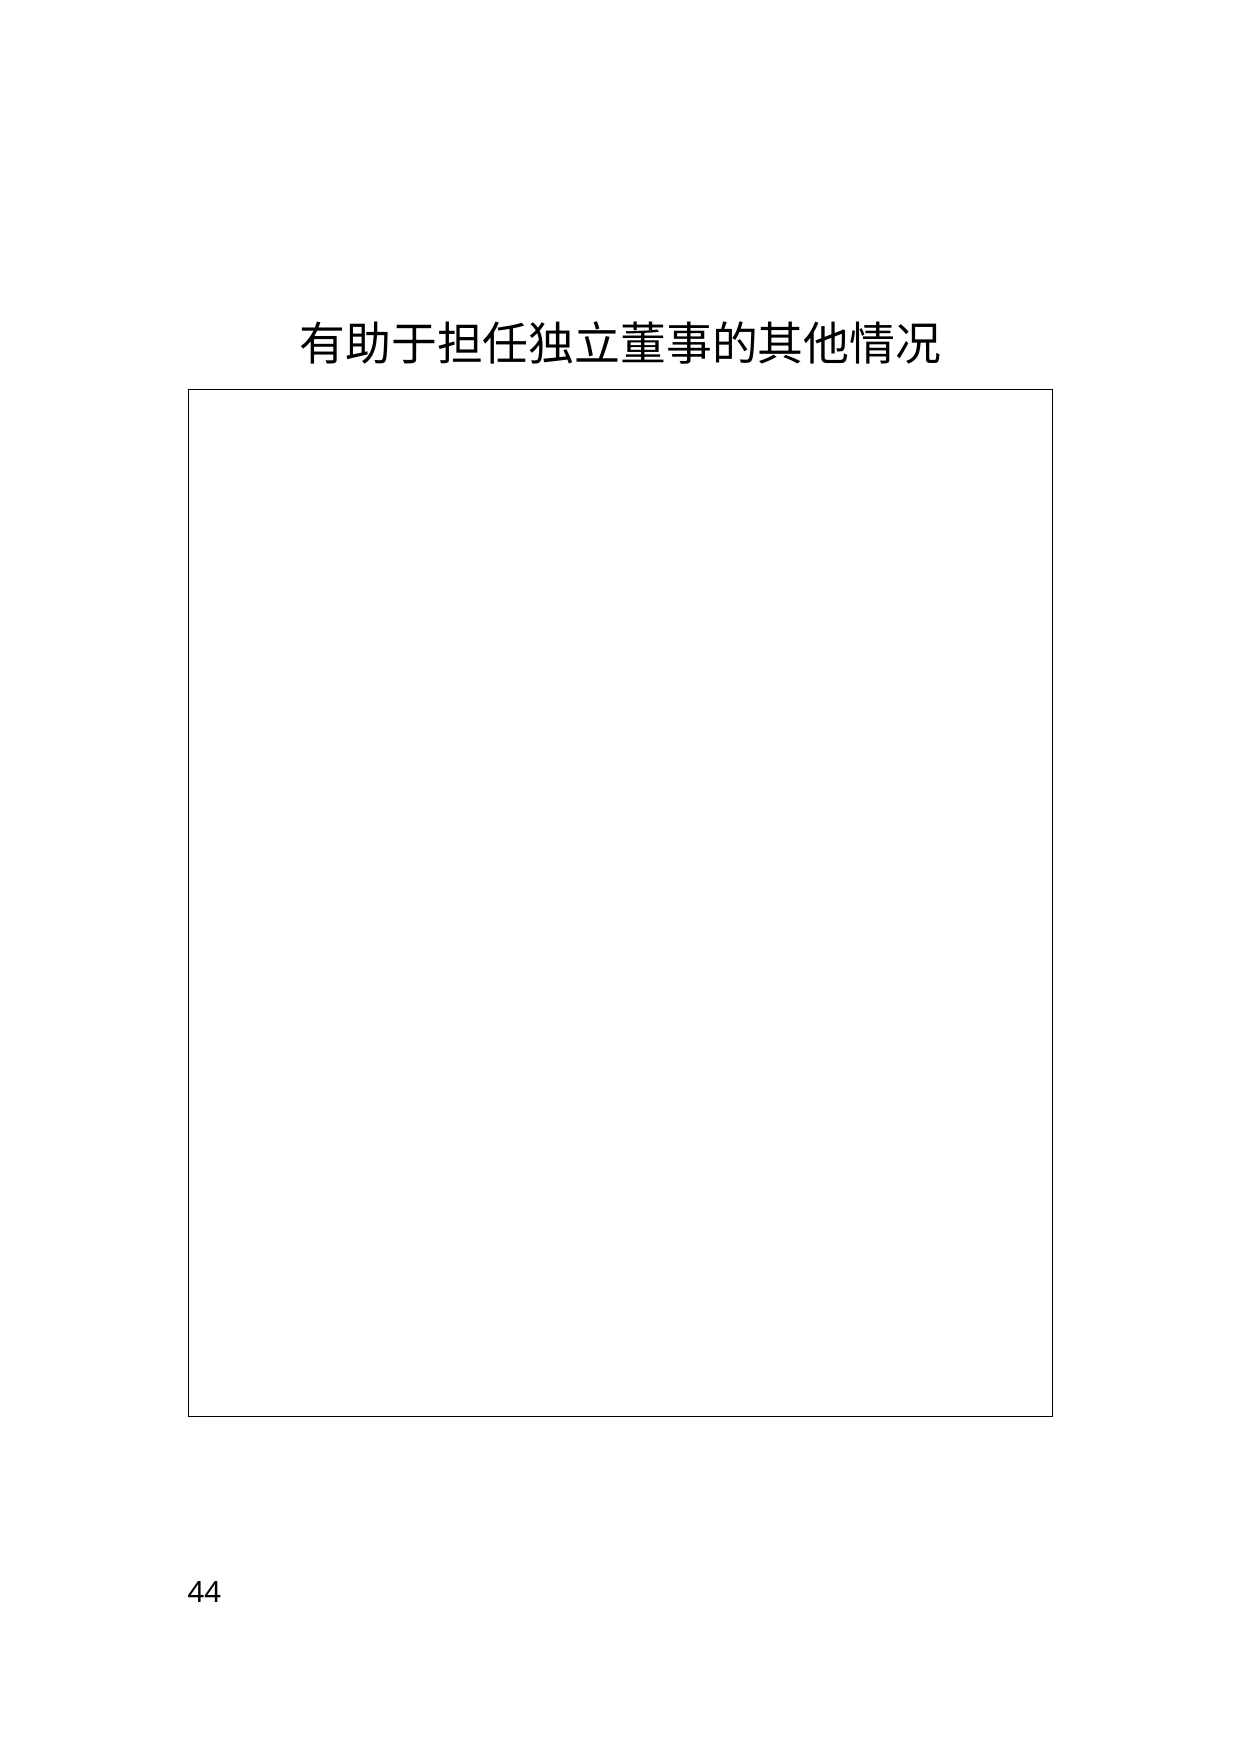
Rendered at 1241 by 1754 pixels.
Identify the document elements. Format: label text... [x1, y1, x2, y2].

text 有助于担任独立董事的其他情况 [187, 292, 1053, 389]
table_header [189, 390, 1052, 1416]
